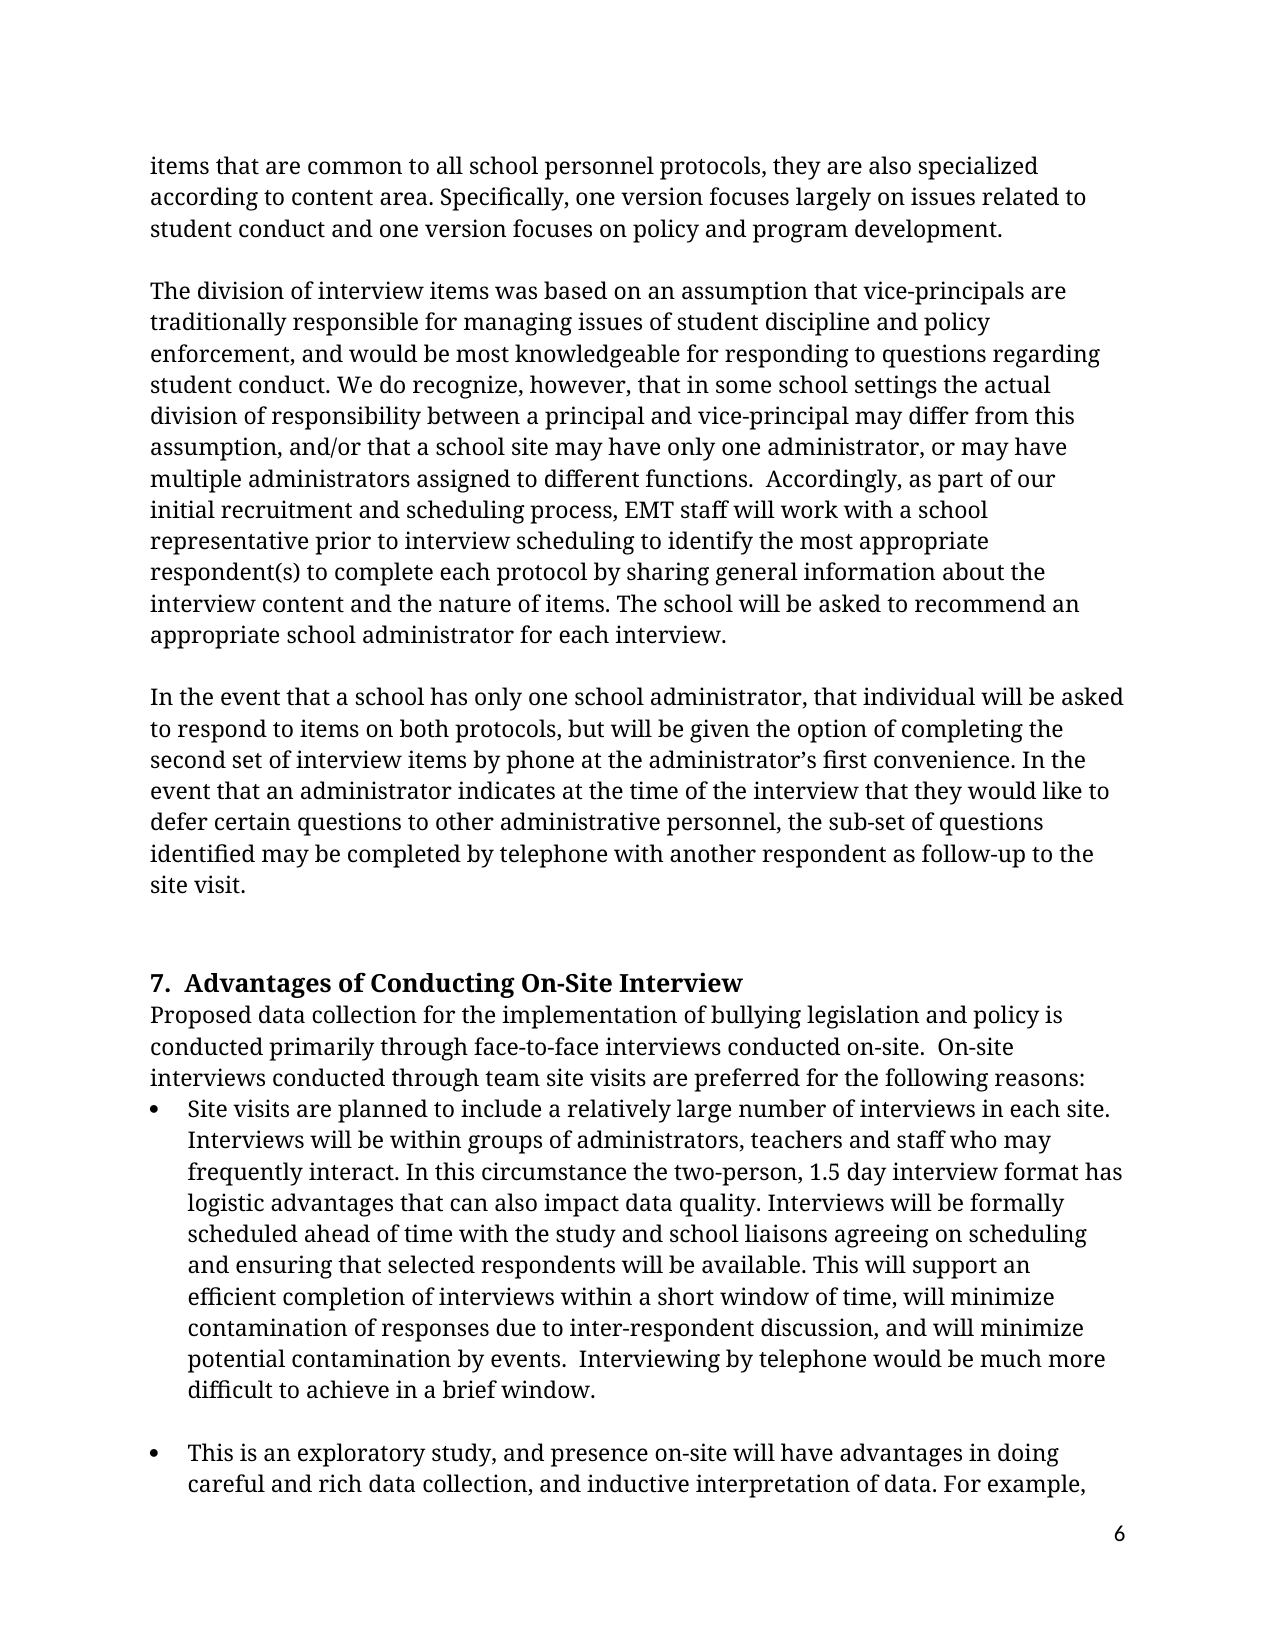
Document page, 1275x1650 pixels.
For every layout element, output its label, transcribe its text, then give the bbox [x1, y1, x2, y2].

text Proposed data collection for the implementation of bullying legislation and policy is conducted primarily through face-to-face interviews conducted on-site. On-site interviews conducted through team site visits are preferred for the following reasons: [150, 999, 1125, 1093]
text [150, 150, 1125, 244]
list Site visits are planned to include a relatively large number of interviews in each site. Interviews will be within groups of administrators, teachers and staff who may frequently interact. In this circumstance the two-person, 1.5 day interview format has logistic advantages that can also impact data quality. Interviews will be formally scheduled ahead of time with the study and school liaisons agreeing on scheduling and ensuring that selected respondents will be available. This will support an efficient completion of interviews within a short window of time, will minimize contamination of responses due to inter-respondent discussion, and will minimize potential contamination by events. Interviewing by telephone would be much more difficult to achieve in a brief window. [150, 1093, 1125, 1406]
text In the event that a school has only one school administrator, that individual will be asked to respond to items on both protocols, but will be given the option of completing the second set of interview items by phone at the administrator’s first convenience. In the event that an administrator indicates at the time of the interview that they would like to defer certain questions to other administrative personnel, the sub-set of questions identified may be completed by telephone with another respondent as follow-up to the site visit. [150, 681, 1125, 900]
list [150, 1437, 1125, 1499]
list 7. Advantages of Conducting On-Site Interview [150, 965, 1125, 999]
text The division of interview items was based on an assumption that vice-principals are traditionally responsible for managing issues of student discipline and policy enforcement, and would be most knowledgeable for responding to questions regarding student conduct. We do recognize, however, that in some school settings the actual division of responsibility between a principal and vice-principal may differ from this assumption, and/or that a school site may have only one administrator, or may have multiple administrators assigned to different functions. Accordingly, as part of our initial recruitment and scheduling process, EMT staff will work with a school representative prior to interview scheduling to identify the most appropriate respondent(s) to complete each protocol by sharing general information about the interview content and the nature of items. The school will be asked to recommend an appropriate school administrator for each interview. [150, 275, 1125, 650]
